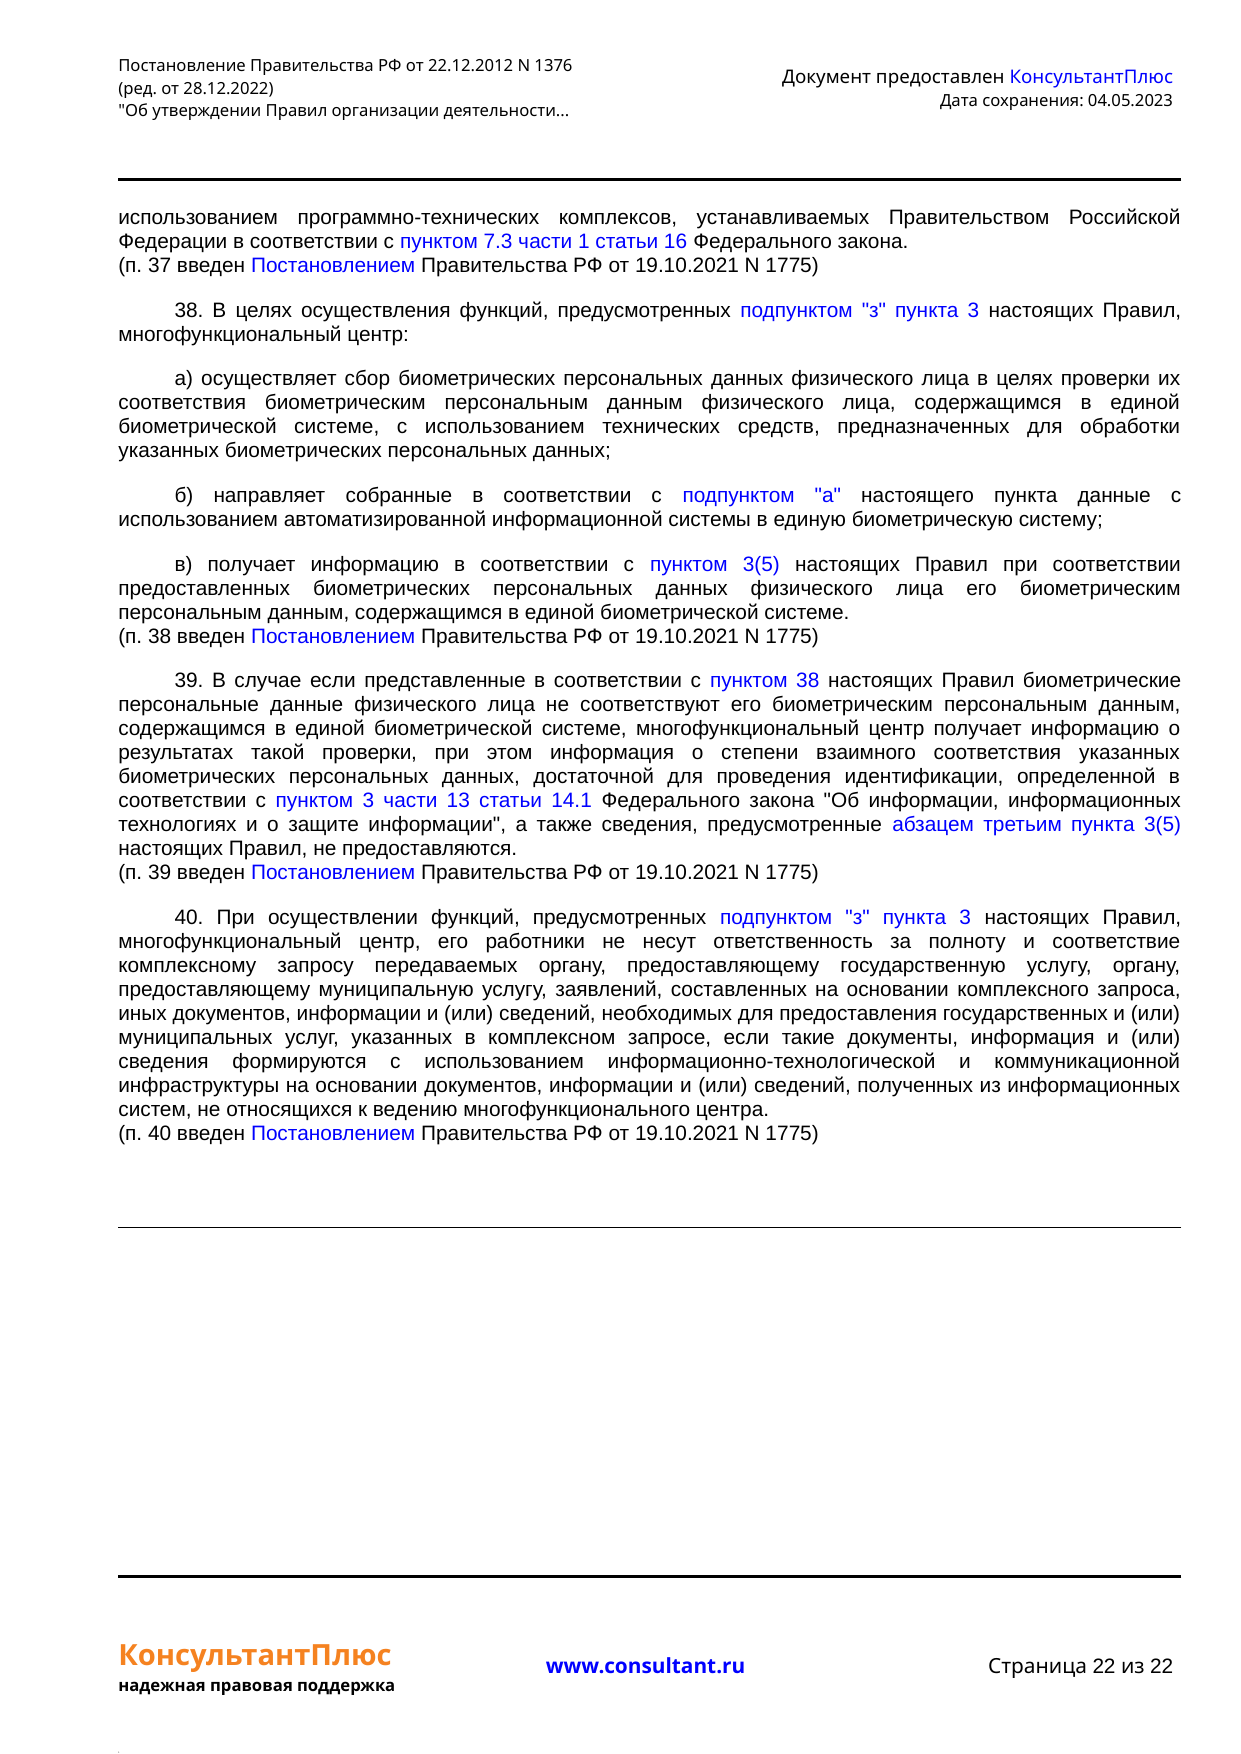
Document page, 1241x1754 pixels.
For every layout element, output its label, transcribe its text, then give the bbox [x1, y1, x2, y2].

text (п. 40 введен Постановлением Правительства РФ от 19.10.2021 N 1775) [118, 1120, 1181, 1144]
text а) осуществляет сбор биометрических персональных данных физического лица в целях проверки их соответствия биометрическим персональным данным физического лица, содержащимся в единой биометрической системе, с использованием технических средств, предназначенных для обработки указанных биометрических персональных данных; [118, 366, 1181, 462]
text б) направляет собранные в соответствии с подпунктом "а" настоящего пункта данные с использованием автоматизированной информационной системы в единую биометрическую систему; [118, 483, 1181, 531]
text (п. 38 введен Постановлением Правительства РФ от 19.10.2021 N 1775) [118, 623, 1181, 647]
text 39. В случае если представленные в соответствии с пунктом 38 настоящих Правил биометрические персональные данные физического лица не соответствуют его биометрическим персональным данным, содержащимся в единой биометрической системе, многофункциональный центр получает информацию о результатах такой проверки, при этом информация о степени взаимного соответствия указанных биометрических персональных данных, достаточной для проведения идентификации, определенной в соответствии с пунктом 3 части 13 статьи 14.1 Федерального закона "Об информации, информационных технологиях и о защите информации", а также сведения, предусмотренные абзацем третьим пункта 3(5) настоящих Правил, не предоставляются. [118, 668, 1181, 860]
text (п. 39 введен Постановлением Правительства РФ от 19.10.2021 N 1775) [118, 860, 1181, 884]
text 40. При осуществлении функций, предусмотренных подпунктом "з" пункта 3 настоящих Правил, многофункциональный центр, его работники не несут ответственность за полноту и соответствие комплексному запросу передаваемых органу, предоставляющему государственную услугу, органу, предоставляющему муниципальную услугу, заявлений, составленных на основании комплексного запроса, иных документов, информации и (или) сведений, необходимых для предоставления государственных и (или) муниципальных услуг, указанных в комплексном запросе, если такие документы, информация и (или) сведения формируются с использованием информационно-технологической и коммуникационной инфраструктуры на основании документов, информации и (или) сведений, полученных из информационных систем, не относящихся к ведению многофункционального центра. [118, 905, 1181, 1120]
text (п. 37 введен Постановлением Правительства РФ от 19.10.2021 N 1775) [118, 253, 1181, 277]
text в) получает информацию в соответствии с пунктом 3(5) настоящих Правил при соответствии предоставленных биометрических персональных данных физического лица его биометрическим персональным данным, содержащимся в единой биометрической системе. [118, 552, 1181, 623]
text 38. В целях осуществления функций, предусмотренных подпунктом "з" пункта 3 настоящих Правил, многофункциональный центр: [118, 297, 1181, 345]
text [118, 205, 1181, 253]
